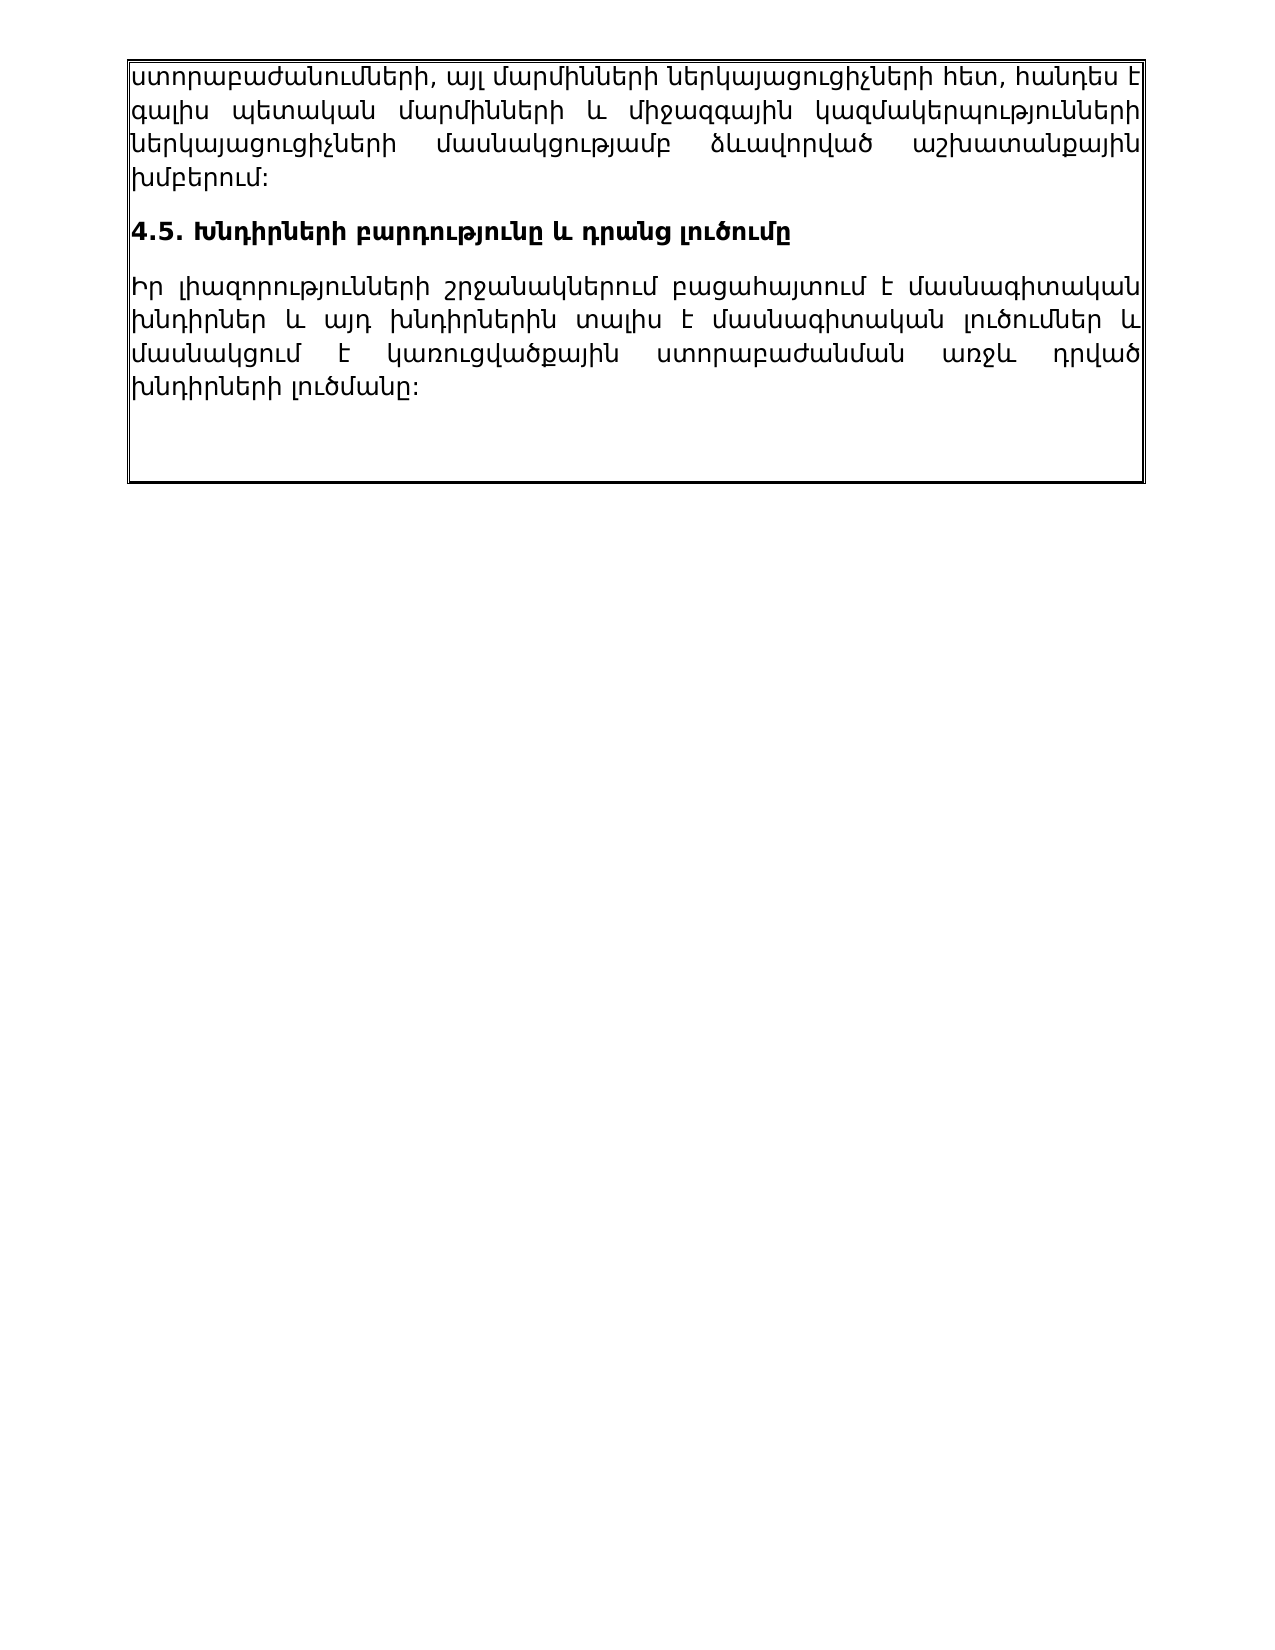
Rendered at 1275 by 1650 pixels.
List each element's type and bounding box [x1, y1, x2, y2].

table_cell [130, 63, 1142, 481]
